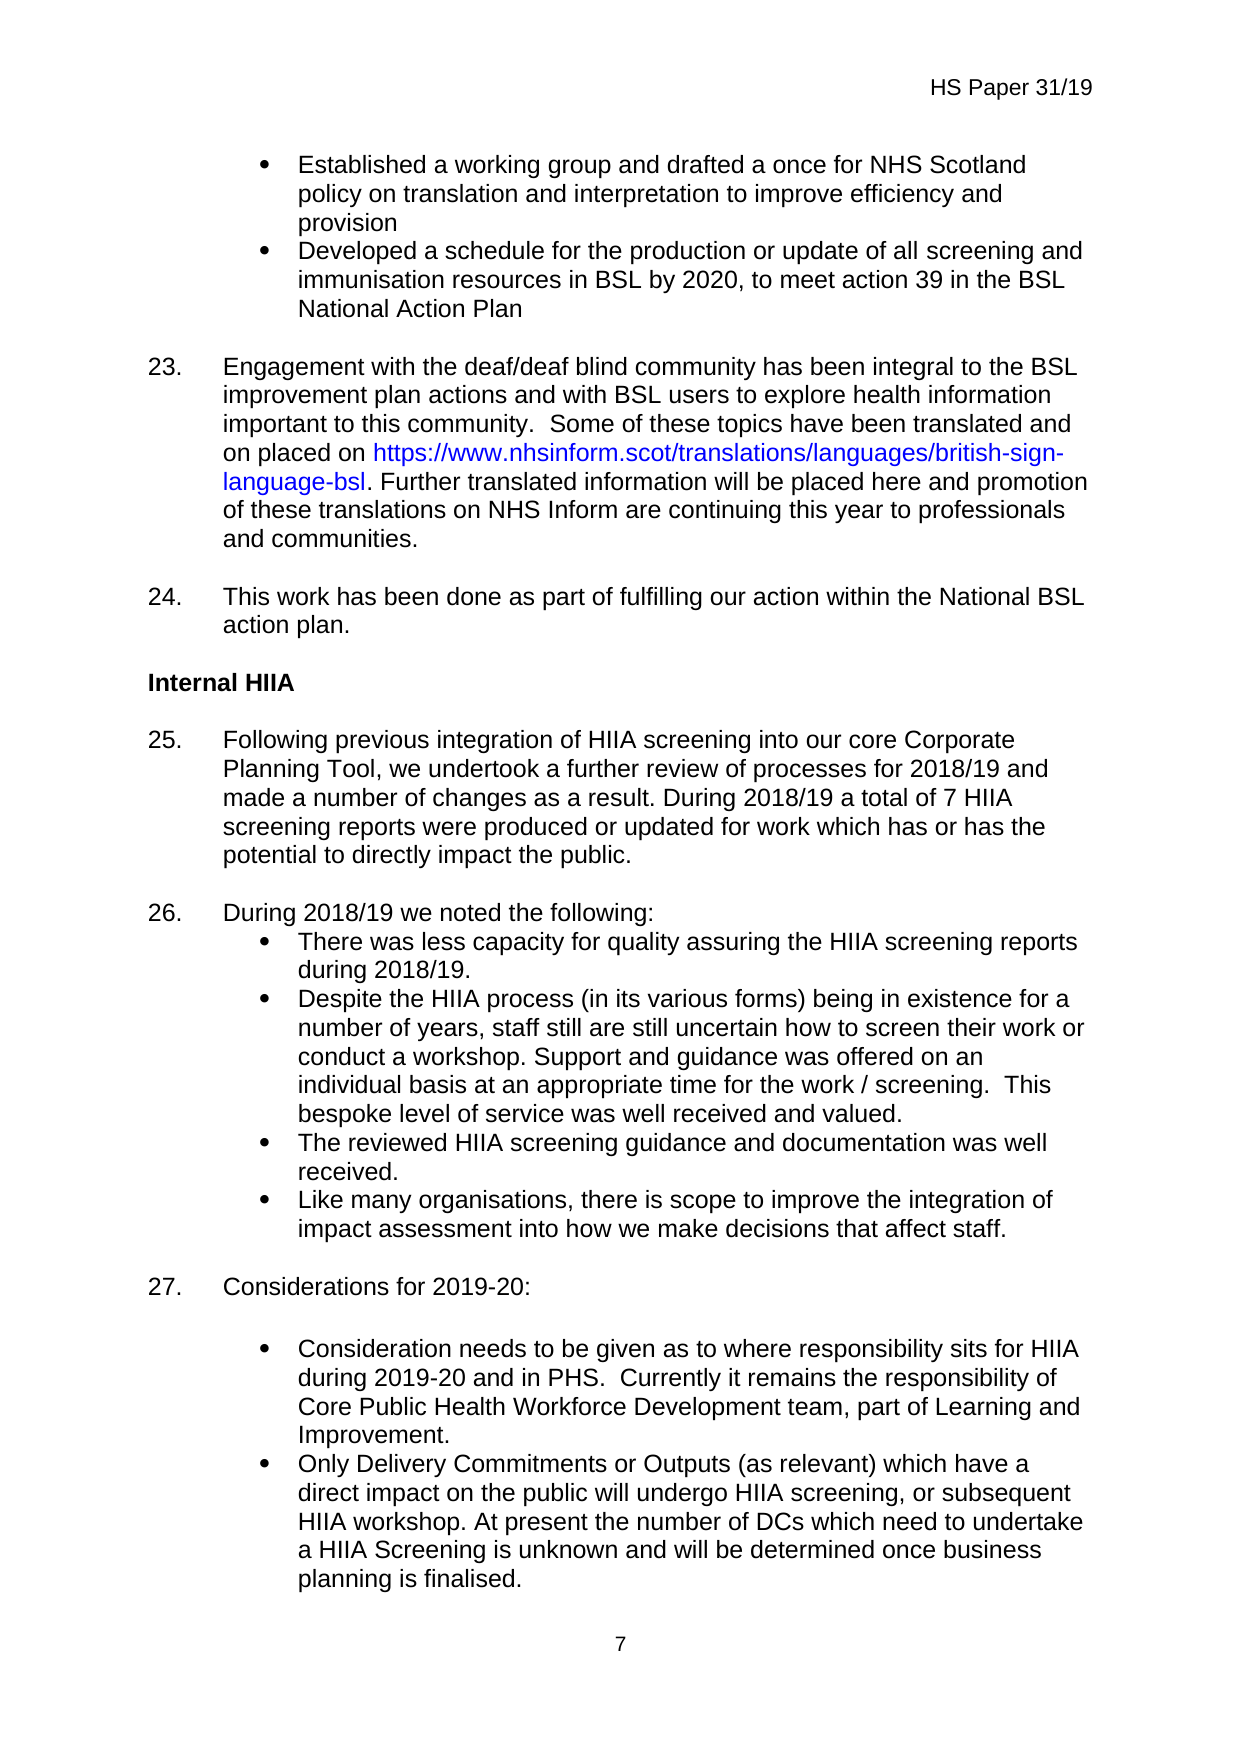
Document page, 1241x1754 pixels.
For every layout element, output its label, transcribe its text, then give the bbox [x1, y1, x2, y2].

list Developed a schedule for the production or update of all screening and immunisation resources in BSL by 2020, to meet action 39 in the BSL National Action Plan [260, 236, 1093, 323]
list Considerations for 2019-20: [148, 1272, 1093, 1301]
list Like many organisations, there is scope to improve the integration of impact assessment into how we make decisions that affect staff. [260, 1186, 1093, 1243]
list Following previous integration of HIIA screening into our core Corporate Planning Tool, we undertook a further review of processes for 2018/19 and made a number of changes as a result. During 2018/19 a total of 7 HIIA screening reports were produced or updated for work which has or has the potential to directly impact the public. [148, 725, 1093, 869]
text Internal HIIA [148, 668, 1093, 696]
list There was less capacity for quality assuring the HIIA screening reports during 2018/19. [260, 926, 1093, 984]
list Consideration needs to be given as to where responsibility sits for HIIA during 2019-20 and in PHS. Currently it remains the responsibility of Core Public Health Workforce Development team, part of Learning and Improvement. [260, 1334, 1093, 1449]
list Only Delivery Commitments or Outputs (as relevant) which have a direct impact on the public will undergo HIIA screening, or subsequent HIIA workshop. At present the number of DCs which need to undertake a HIIA Screening is unknown and will be determined once business planning is finalised. [260, 1449, 1093, 1593]
list Engagement with the deaf/deaf blind community has been integral to the BSL improvement plan actions and with BSL users to explore health information important to this community. Some of these topics have been translated and on placed on https://www.nhsinform.scot/translations/languages/british-sign-language-bsl. Further translated information will be placed here and promotion of these translations on NHS Inform are continuing this year to professionals and communities. [148, 351, 1093, 553]
list Despite the HIIA process (in its various forms) being in existence for a number of years, staff still are still uncertain how to screen their work or conduct a workshop. Support and guidance was offered on an individual basis at an appropriate time for the work / screening. This bespoke level of service was well received and valued. [260, 984, 1093, 1128]
list This work has been done as part of fulfilling our action within the National BSL action plan. [148, 581, 1093, 639]
list The reviewed HIIA screening guidance and documentation was well received. [260, 1128, 1093, 1186]
list During 2018/19 we noted the following: [148, 898, 1093, 926]
list Established a working group and drafted a once for NHS Scotland policy on translation and interpretation to improve efficiency and provision [260, 150, 1093, 236]
